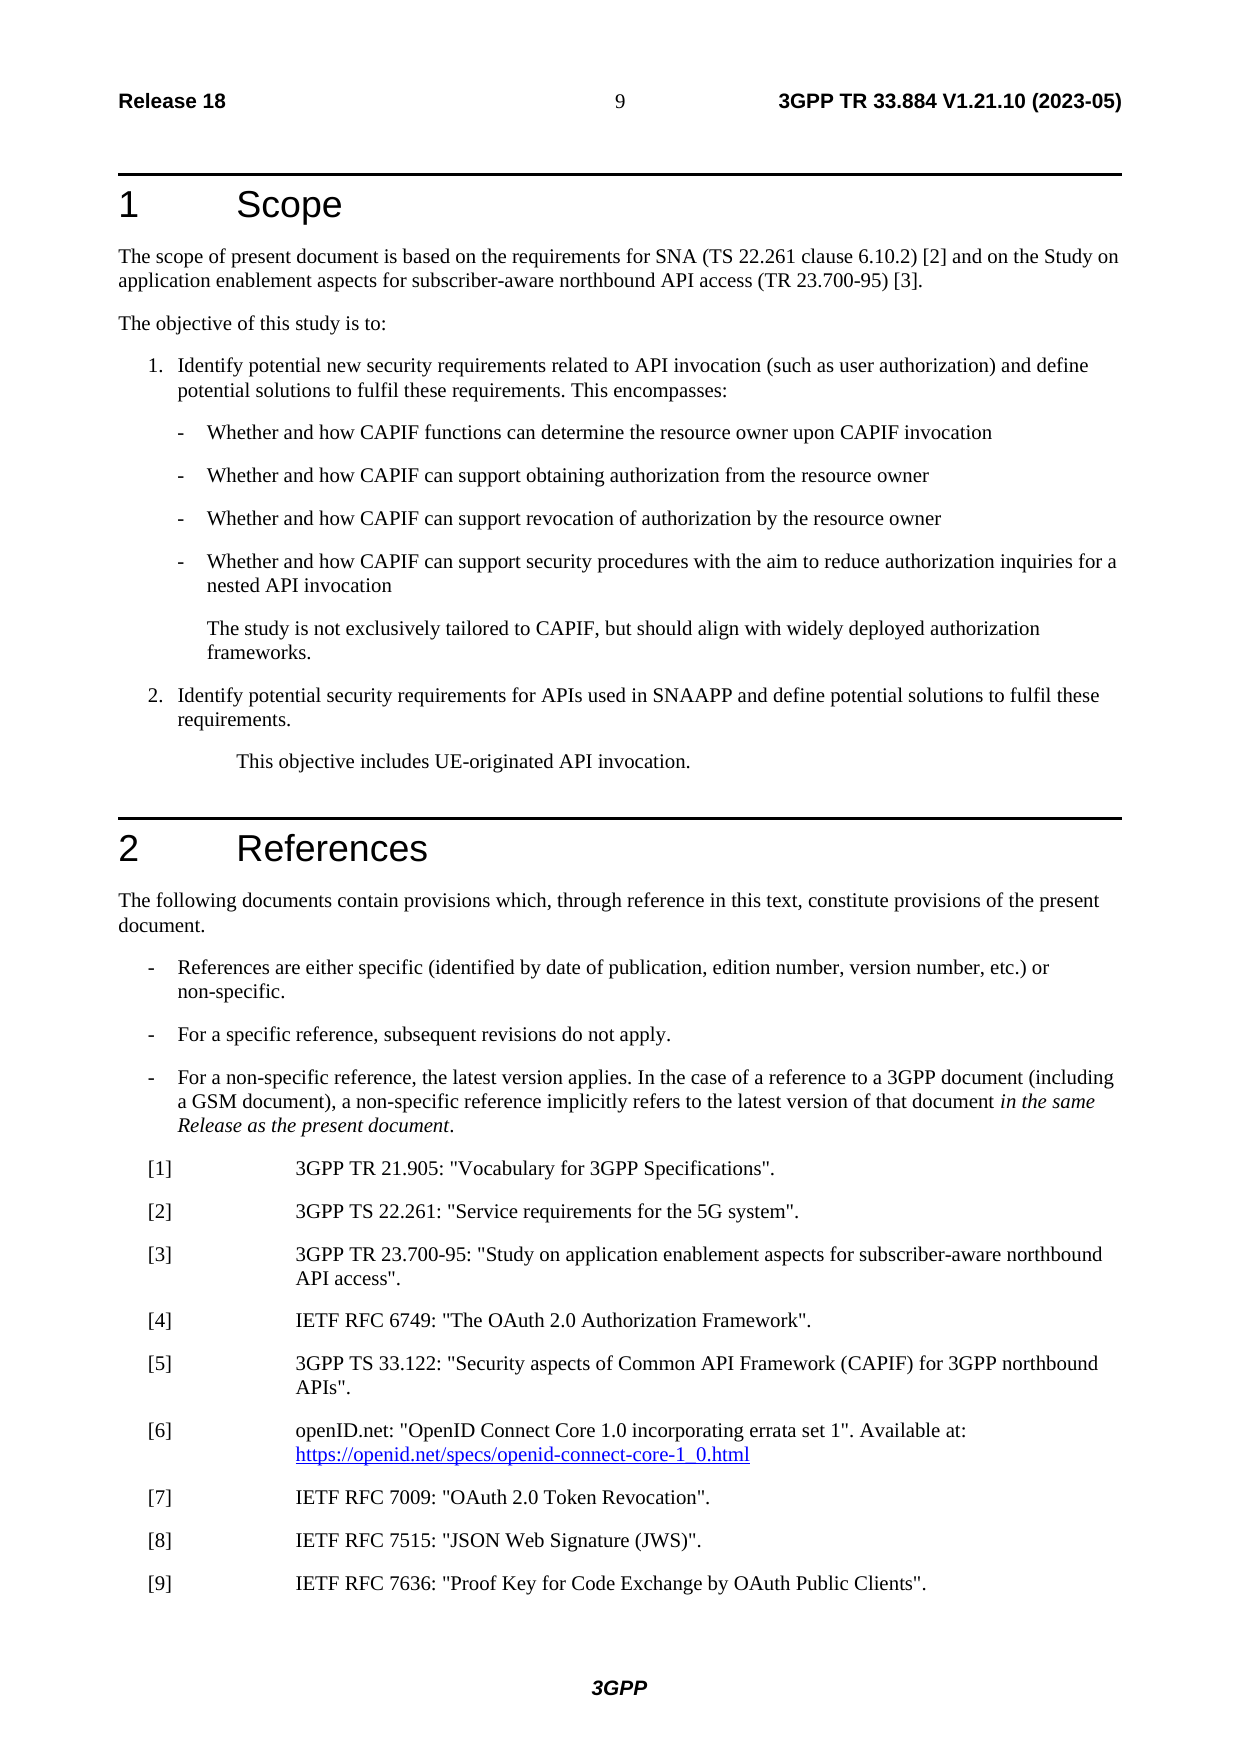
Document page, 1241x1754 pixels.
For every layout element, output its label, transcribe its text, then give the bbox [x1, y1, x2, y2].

text The study is not exclusively tailored to CAPIF, but should align with widely deployed authorization frameworks. [177, 616, 1122, 664]
text 1. Identify potential new security requirements related to API invocation (such as user authorization) and define potential solutions to fulfil these requirements. This encompasses: [148, 353, 1122, 402]
text [7] IETF RFC 7009: "OAuth 2.0 Token Revocation". [148, 1485, 1122, 1509]
text [2] 3GPP TS 22.261: "Service requirements for the 5G system". [148, 1199, 1122, 1223]
text [8] IETF RFC 7515: "JSON Web Signature (JWS)". [148, 1528, 1122, 1552]
text The scope of present document is based on the requirements for SNA (TS 22.261 clause 6.10.2) [2] and on the Study on application enablement aspects for subscriber-aware northbound API access (TR 23.700-95) [3]. [118, 244, 1122, 292]
text [5] 3GPP TS 33.122: "Security aspects of Common API Framework (CAPIF) for 3GPP northbound APIs". [148, 1351, 1122, 1399]
text This objective includes UE-originated API invocation. [148, 749, 1122, 773]
text [9] IETF RFC 7636: "Proof Key for Code Exchange by OAuth Public Clients". [148, 1571, 1122, 1595]
text - Whether and how CAPIF functions can determine the resource owner upon CAPIF invocation [177, 420, 1122, 444]
text - For a non-specific reference, the latest version applies. In the case of a reference to a 3GPP document (including a GSM document), a non-specific reference implicitly refers to the latest version of that document in the same Release as the present document. [148, 1065, 1122, 1137]
subtitle 2 References [118, 820, 1122, 870]
text [6] openID.net: "OpenID Connect Core 1.0 incorporating errata set 1". Available at: https://openid.net/specs/openid-connect-core-1_0.html [148, 1418, 1122, 1466]
text 2. Identify potential security requirements for APIs used in SNAAPP and define potential solutions to fulfil these requirements. [148, 682, 1122, 731]
text - Whether and how CAPIF can support revocation of authorization by the resource owner [177, 506, 1122, 530]
text - Whether and how CAPIF can support security procedures with the aim to reduce authorization inquiries for a nested API invocation [177, 549, 1122, 597]
subtitle 1 Scope [118, 176, 1122, 225]
text [4] IETF RFC 6749: "The OAuth 2.0 Authorization Framework". [148, 1308, 1122, 1332]
text The objective of this study is to: [118, 311, 1122, 335]
text - Whether and how CAPIF can support obtaining authorization from the resource owner [177, 463, 1122, 487]
text The following documents contain provisions which, through reference in this text, constitute provisions of the present document. [118, 888, 1122, 937]
text [1] 3GPP TR 21.905: "Vocabulary for 3GPP Specifications". [148, 1156, 1122, 1180]
text - References are either specific (identified by date of publication, edition number, version number, etc.) or non-specific. [148, 955, 1122, 1003]
text [3] 3GPP TR 23.700-95: "Study on application enablement aspects for subscriber-aware northbound API access". [148, 1242, 1122, 1290]
text - For a specific reference, subsequent revisions do not apply. [148, 1022, 1122, 1046]
